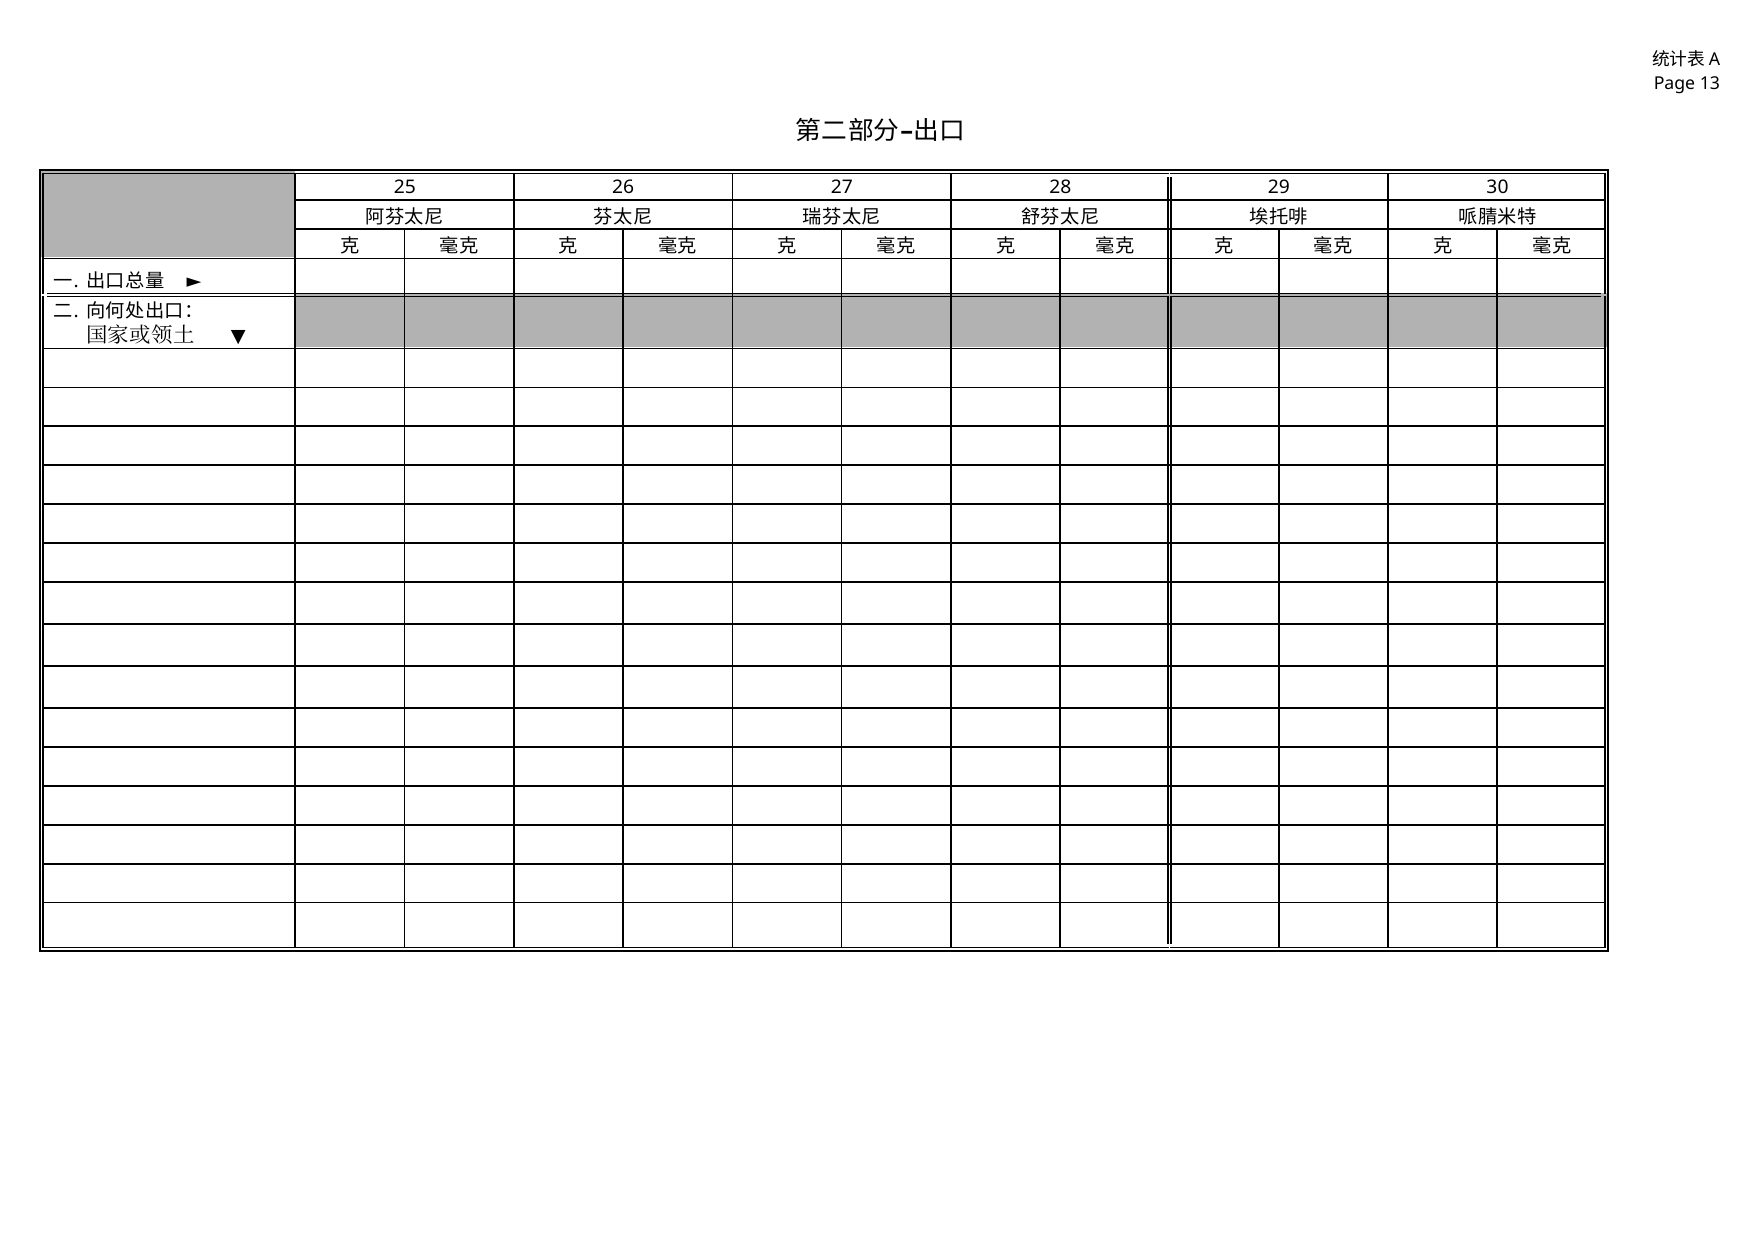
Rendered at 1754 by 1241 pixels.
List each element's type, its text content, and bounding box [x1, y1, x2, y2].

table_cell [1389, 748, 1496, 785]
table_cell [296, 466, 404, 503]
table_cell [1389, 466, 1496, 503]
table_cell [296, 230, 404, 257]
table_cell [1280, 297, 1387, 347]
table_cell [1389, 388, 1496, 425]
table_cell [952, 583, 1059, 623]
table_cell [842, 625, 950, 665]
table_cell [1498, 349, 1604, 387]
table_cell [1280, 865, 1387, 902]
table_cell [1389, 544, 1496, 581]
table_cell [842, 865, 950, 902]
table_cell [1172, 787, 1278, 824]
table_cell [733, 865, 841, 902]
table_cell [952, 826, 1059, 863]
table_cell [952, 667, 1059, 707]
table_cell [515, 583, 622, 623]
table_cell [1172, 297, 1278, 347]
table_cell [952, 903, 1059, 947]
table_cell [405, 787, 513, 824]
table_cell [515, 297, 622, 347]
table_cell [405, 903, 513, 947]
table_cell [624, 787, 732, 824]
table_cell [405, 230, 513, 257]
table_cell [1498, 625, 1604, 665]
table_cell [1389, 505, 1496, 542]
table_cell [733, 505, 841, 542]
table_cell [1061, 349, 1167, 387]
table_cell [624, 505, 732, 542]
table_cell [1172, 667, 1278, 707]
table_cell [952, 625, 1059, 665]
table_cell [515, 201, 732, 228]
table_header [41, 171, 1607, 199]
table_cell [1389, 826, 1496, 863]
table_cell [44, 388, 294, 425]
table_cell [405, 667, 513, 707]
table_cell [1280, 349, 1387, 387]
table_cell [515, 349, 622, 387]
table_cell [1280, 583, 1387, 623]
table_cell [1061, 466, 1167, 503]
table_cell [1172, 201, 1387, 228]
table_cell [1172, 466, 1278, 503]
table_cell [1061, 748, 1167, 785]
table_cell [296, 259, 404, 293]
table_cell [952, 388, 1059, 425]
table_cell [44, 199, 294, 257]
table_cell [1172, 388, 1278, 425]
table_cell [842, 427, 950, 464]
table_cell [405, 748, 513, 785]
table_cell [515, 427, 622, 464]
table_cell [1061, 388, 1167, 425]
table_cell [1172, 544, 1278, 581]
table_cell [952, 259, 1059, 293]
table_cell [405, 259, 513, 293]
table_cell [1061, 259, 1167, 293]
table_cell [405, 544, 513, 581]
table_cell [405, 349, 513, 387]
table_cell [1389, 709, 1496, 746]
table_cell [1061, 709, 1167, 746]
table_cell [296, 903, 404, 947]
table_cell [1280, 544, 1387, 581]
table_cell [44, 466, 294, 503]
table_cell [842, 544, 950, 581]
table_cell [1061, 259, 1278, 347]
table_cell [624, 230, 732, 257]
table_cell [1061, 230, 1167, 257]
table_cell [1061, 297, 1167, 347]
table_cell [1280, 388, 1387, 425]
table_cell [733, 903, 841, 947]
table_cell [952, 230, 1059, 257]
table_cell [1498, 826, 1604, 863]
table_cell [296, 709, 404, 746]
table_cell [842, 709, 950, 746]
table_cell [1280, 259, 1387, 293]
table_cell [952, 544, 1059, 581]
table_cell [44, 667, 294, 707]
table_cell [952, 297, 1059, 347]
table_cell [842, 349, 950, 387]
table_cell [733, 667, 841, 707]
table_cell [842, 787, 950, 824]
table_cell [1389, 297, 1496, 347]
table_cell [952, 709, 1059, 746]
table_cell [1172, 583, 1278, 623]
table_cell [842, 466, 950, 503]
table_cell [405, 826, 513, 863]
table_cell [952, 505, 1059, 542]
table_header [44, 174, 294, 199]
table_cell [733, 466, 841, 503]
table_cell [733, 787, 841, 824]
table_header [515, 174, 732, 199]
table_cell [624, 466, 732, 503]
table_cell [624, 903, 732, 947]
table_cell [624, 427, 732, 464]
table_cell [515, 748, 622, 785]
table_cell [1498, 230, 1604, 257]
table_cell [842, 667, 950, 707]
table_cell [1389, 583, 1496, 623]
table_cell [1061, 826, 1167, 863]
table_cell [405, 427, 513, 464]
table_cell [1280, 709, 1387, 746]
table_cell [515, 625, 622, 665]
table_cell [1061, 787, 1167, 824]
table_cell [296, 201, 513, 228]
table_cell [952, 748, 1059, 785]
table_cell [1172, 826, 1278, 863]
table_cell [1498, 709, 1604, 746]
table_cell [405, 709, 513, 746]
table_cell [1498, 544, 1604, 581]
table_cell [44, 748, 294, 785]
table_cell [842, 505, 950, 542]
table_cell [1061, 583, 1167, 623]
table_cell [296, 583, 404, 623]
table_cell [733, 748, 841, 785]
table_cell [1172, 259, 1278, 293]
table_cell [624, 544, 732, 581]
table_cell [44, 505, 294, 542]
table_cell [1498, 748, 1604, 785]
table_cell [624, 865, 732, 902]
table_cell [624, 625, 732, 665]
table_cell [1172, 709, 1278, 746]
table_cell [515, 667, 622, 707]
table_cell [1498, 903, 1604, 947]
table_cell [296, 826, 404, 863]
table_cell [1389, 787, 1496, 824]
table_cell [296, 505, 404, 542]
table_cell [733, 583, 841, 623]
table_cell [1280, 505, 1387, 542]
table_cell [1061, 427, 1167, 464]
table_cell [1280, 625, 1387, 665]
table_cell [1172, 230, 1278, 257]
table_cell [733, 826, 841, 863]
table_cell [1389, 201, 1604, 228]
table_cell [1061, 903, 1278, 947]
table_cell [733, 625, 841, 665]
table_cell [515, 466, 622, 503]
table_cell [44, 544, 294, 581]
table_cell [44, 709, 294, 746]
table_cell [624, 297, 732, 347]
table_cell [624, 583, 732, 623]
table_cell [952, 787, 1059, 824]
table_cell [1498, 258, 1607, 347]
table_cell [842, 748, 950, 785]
text 第二部分–出口 [41, 119, 1720, 144]
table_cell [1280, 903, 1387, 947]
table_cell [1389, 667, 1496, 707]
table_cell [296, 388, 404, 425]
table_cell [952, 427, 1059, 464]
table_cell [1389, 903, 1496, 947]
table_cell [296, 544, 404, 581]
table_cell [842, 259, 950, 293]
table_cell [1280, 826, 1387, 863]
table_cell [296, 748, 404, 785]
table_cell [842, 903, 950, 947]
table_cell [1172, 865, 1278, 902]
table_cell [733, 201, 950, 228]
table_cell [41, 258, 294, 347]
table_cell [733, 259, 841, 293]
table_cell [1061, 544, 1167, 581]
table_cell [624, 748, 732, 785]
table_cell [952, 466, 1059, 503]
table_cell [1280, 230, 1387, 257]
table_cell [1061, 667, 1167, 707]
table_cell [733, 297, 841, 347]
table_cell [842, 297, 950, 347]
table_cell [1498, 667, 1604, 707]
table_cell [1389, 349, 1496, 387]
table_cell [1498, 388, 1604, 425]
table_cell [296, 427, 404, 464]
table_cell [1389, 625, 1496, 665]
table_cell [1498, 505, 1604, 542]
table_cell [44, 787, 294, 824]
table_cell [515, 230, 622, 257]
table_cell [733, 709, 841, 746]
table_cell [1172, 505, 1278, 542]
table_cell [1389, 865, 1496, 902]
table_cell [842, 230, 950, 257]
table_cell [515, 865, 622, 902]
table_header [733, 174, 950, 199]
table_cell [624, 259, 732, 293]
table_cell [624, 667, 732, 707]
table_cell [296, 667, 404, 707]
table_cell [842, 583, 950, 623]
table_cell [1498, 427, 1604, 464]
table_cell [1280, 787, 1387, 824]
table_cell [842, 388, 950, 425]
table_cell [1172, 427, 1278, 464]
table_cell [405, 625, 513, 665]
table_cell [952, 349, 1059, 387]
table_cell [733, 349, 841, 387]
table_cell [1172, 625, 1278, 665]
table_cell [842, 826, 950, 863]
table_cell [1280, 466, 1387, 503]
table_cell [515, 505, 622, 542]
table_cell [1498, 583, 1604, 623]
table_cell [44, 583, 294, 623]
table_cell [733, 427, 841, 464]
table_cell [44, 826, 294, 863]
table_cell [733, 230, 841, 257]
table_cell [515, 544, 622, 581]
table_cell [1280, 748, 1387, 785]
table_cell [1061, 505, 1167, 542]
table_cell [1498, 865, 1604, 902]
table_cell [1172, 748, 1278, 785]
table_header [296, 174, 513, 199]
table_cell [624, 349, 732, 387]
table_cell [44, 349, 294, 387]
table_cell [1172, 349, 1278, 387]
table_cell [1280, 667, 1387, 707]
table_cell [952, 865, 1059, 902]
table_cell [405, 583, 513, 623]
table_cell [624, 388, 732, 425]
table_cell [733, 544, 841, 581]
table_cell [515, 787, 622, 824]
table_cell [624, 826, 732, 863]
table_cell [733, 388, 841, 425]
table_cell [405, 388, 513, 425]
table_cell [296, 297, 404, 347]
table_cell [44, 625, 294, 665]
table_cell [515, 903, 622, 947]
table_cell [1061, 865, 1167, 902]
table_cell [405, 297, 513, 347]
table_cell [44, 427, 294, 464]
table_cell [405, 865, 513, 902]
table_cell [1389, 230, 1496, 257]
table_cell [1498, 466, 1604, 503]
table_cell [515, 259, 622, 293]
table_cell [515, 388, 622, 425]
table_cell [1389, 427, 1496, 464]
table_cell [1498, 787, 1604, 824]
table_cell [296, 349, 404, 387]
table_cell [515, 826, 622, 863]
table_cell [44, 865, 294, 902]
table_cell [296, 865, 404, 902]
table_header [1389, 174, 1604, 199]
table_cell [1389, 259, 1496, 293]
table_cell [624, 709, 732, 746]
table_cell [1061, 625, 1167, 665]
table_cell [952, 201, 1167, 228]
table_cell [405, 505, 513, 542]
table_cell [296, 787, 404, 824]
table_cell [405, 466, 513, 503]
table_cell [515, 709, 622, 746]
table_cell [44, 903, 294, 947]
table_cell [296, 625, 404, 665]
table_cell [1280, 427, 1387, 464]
